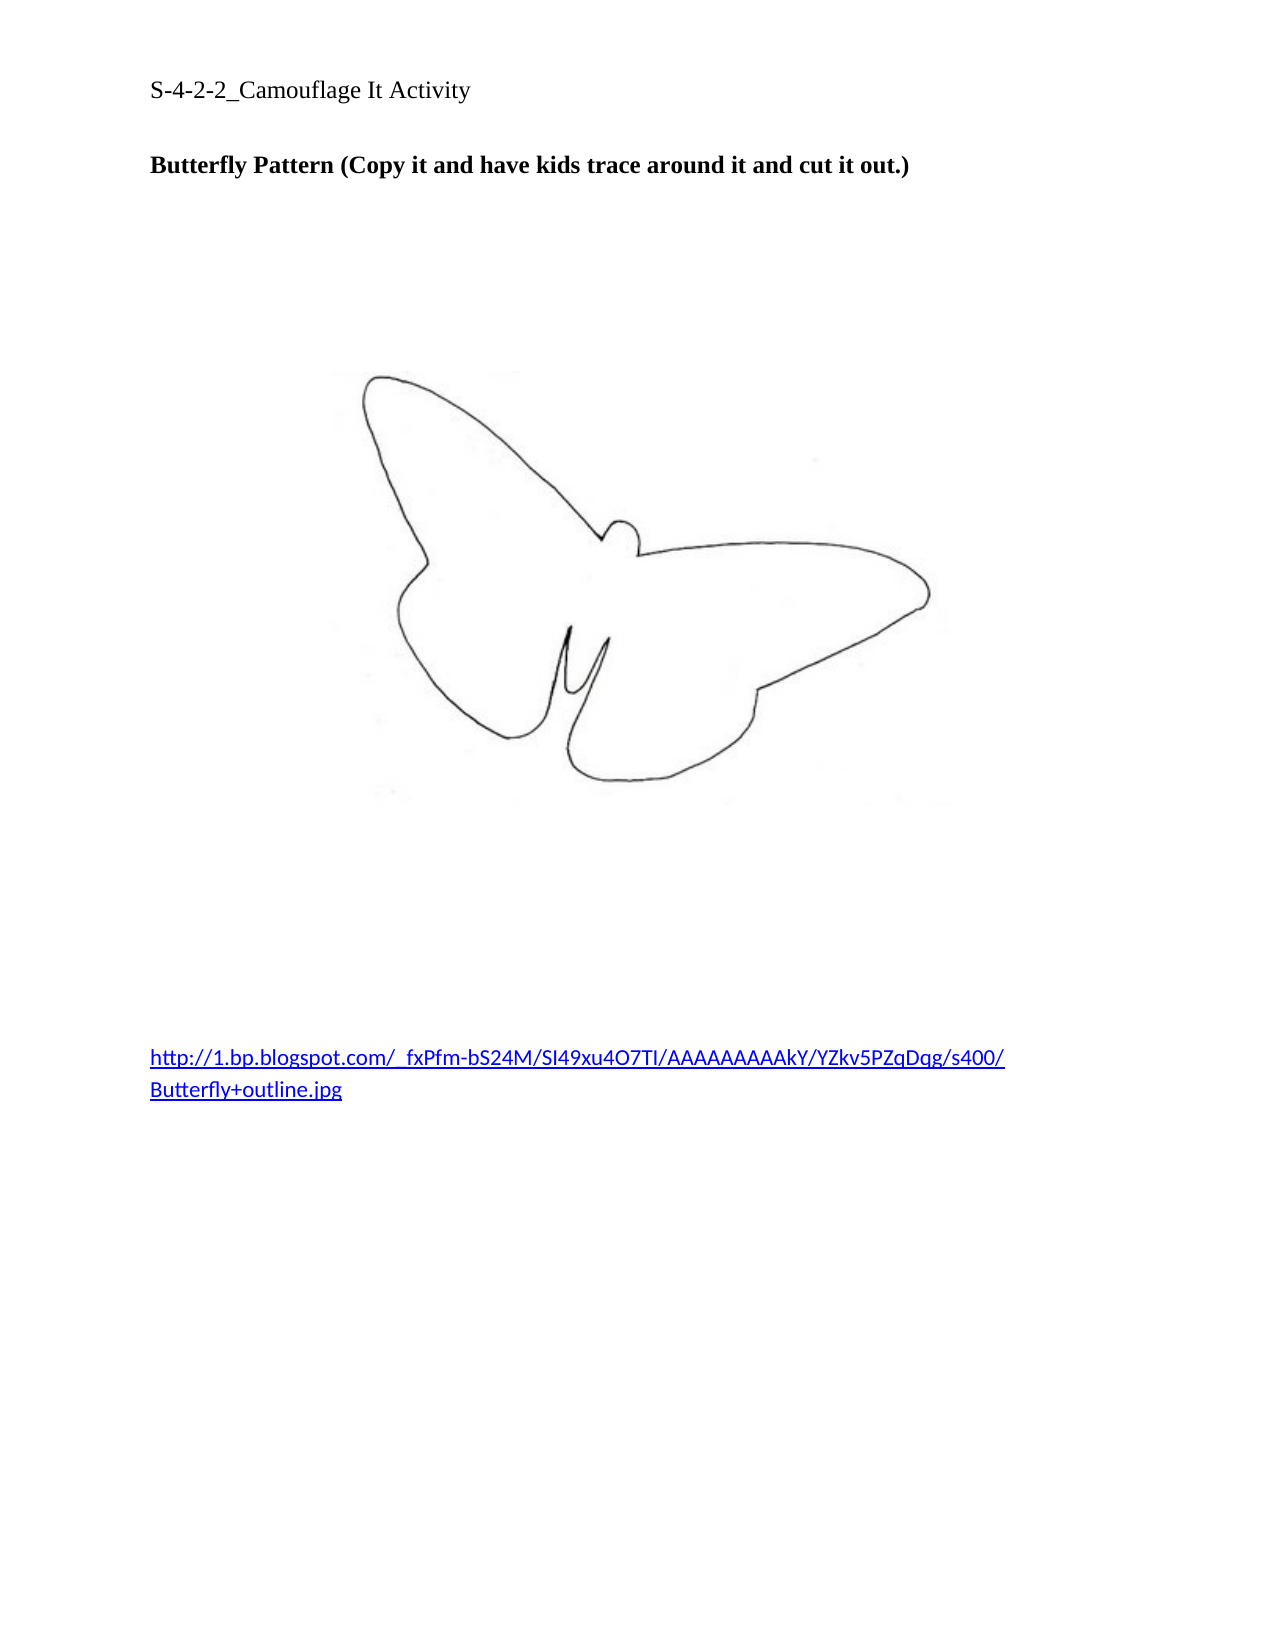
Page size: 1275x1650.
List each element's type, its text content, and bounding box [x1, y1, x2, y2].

text Butterfly Pattern (Copy it and have kids trace around it and cut it out.) [150, 150, 1125, 179]
text http://1.bp.blogspot.com/_fxPfm-bS24M/SI49xu4O7TI/AAAAAAAAAkY/YZkv5PZqDqg/s400/Butterfly+outline.jpg [150, 1043, 1125, 1103]
picture [325, 371, 951, 806]
